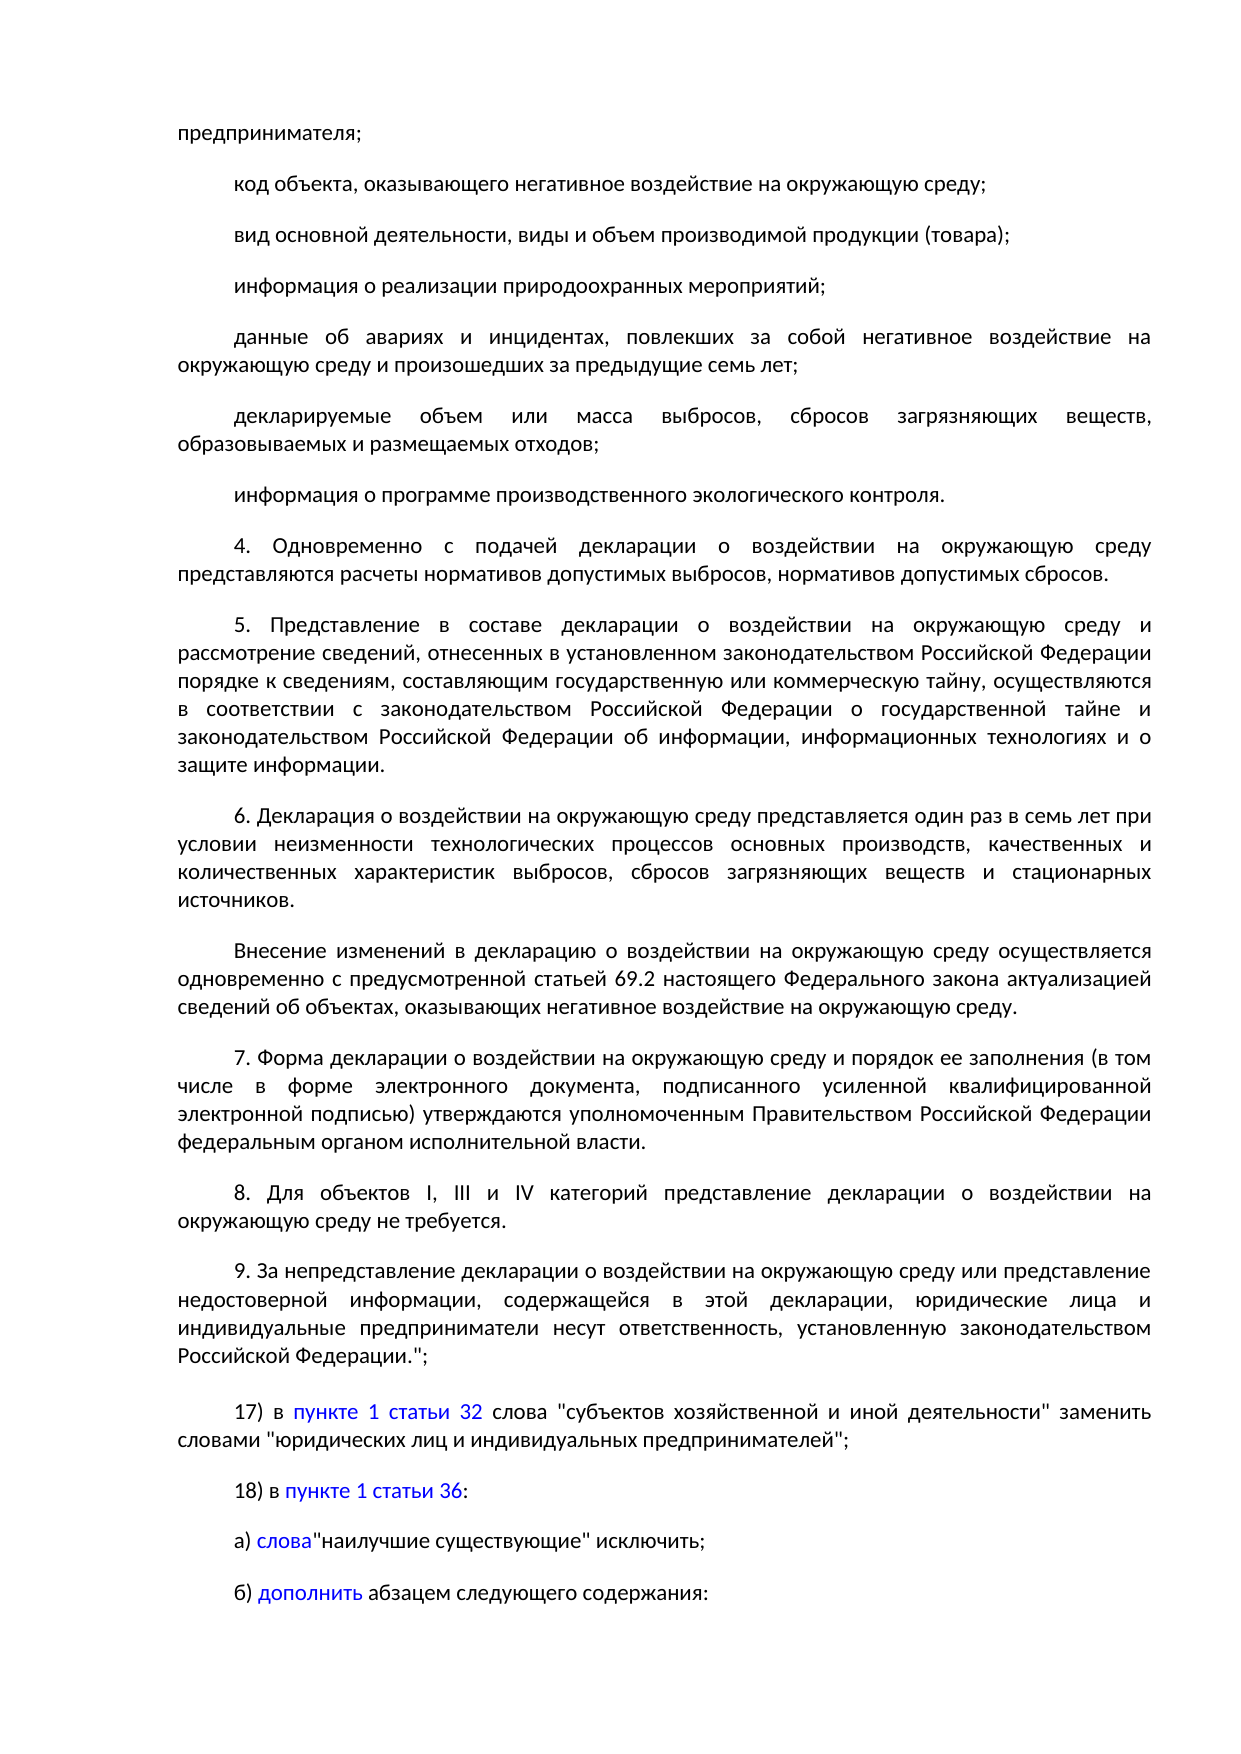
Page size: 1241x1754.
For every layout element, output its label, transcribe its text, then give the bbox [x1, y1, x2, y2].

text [177, 118, 1152, 146]
text б) дополнить абзацем следующего содержания: [177, 1578, 1152, 1606]
text 5. Представление в составе декларации о воздействии на окружающую среду и рассмотрение сведений, отнесенных в установленном законодательством Российской Федерации порядке к сведениям, составляющим государственную или коммерческую тайну, осуществляются в соответствии с законодательством Российской Федерации о государственной тайне и законодательством Российской Федерации об информации, информационных технологиях и о защите информации. [177, 610, 1152, 778]
text информация о реализации природоохранных мероприятий; [177, 271, 1152, 299]
text 4. Одновременно с подачей декларации о воздействии на окружающую среду представляются расчеты нормативов допустимых выбросов, нормативов допустимых сбросов. [177, 531, 1152, 587]
text вид основной деятельности, виды и объем производимой продукции (товара); [177, 220, 1152, 248]
text 9. За непредставление декларации о воздействии на окружающую среду или представление недостоверной информации, содержащейся в этой декларации, юридические лица и индивидуальные предприниматели несут ответственность, установленную законодательством Российской Федерации."; [177, 1257, 1152, 1369]
text информация о программе производственного экологического контроля. [177, 480, 1152, 508]
text 8. Для объектов I, III и IV категорий представление декларации о воздействии на окружающую среду не требуется. [177, 1178, 1152, 1234]
text 17) в пункте 1 статьи 32 слова "субъектов хозяйственной и иной деятельности" заменить словами "юридических лиц и индивидуальных предпринимателей"; [177, 1397, 1152, 1453]
text 18) в пункте 1 статьи 36: [177, 1476, 1152, 1504]
text а) слова"наилучшие существующие" исключить; [177, 1527, 1152, 1555]
text 7. Форма декларации о воздействии на окружающую среду и порядок ее заполнения (в том числе в форме электронного документа, подписанного усиленной квалифицированной электронной подписью) утверждаются уполномоченным Правительством Российской Федерации федеральным органом исполнительной власти. [177, 1043, 1152, 1155]
text 6. Декларация о воздействии на окружающую среду представляется один раз в семь лет при условии неизменности технологических процессов основных производств, качественных и количественных характеристик выбросов, сбросов загрязняющих веществ и стационарных источников. [177, 801, 1152, 913]
text Внесение изменений в декларацию о воздействии на окружающую среду осуществляется одновременно с предусмотренной статьей 69.2 настоящего Федерального закона актуализацией сведений об объектах, оказывающих негативное воздействие на окружающую среду. [177, 936, 1152, 1020]
text данные об авариях и инцидентах, повлекших за собой негативное воздействие на окружающую среду и произошедших за предыдущие семь лет; [177, 322, 1152, 378]
text код объекта, оказывающего негативное воздействие на окружающую среду; [177, 169, 1152, 197]
text декларируемые объем или масса выбросов, сбросов загрязняющих веществ, образовываемых и размещаемых отходов; [177, 401, 1152, 457]
